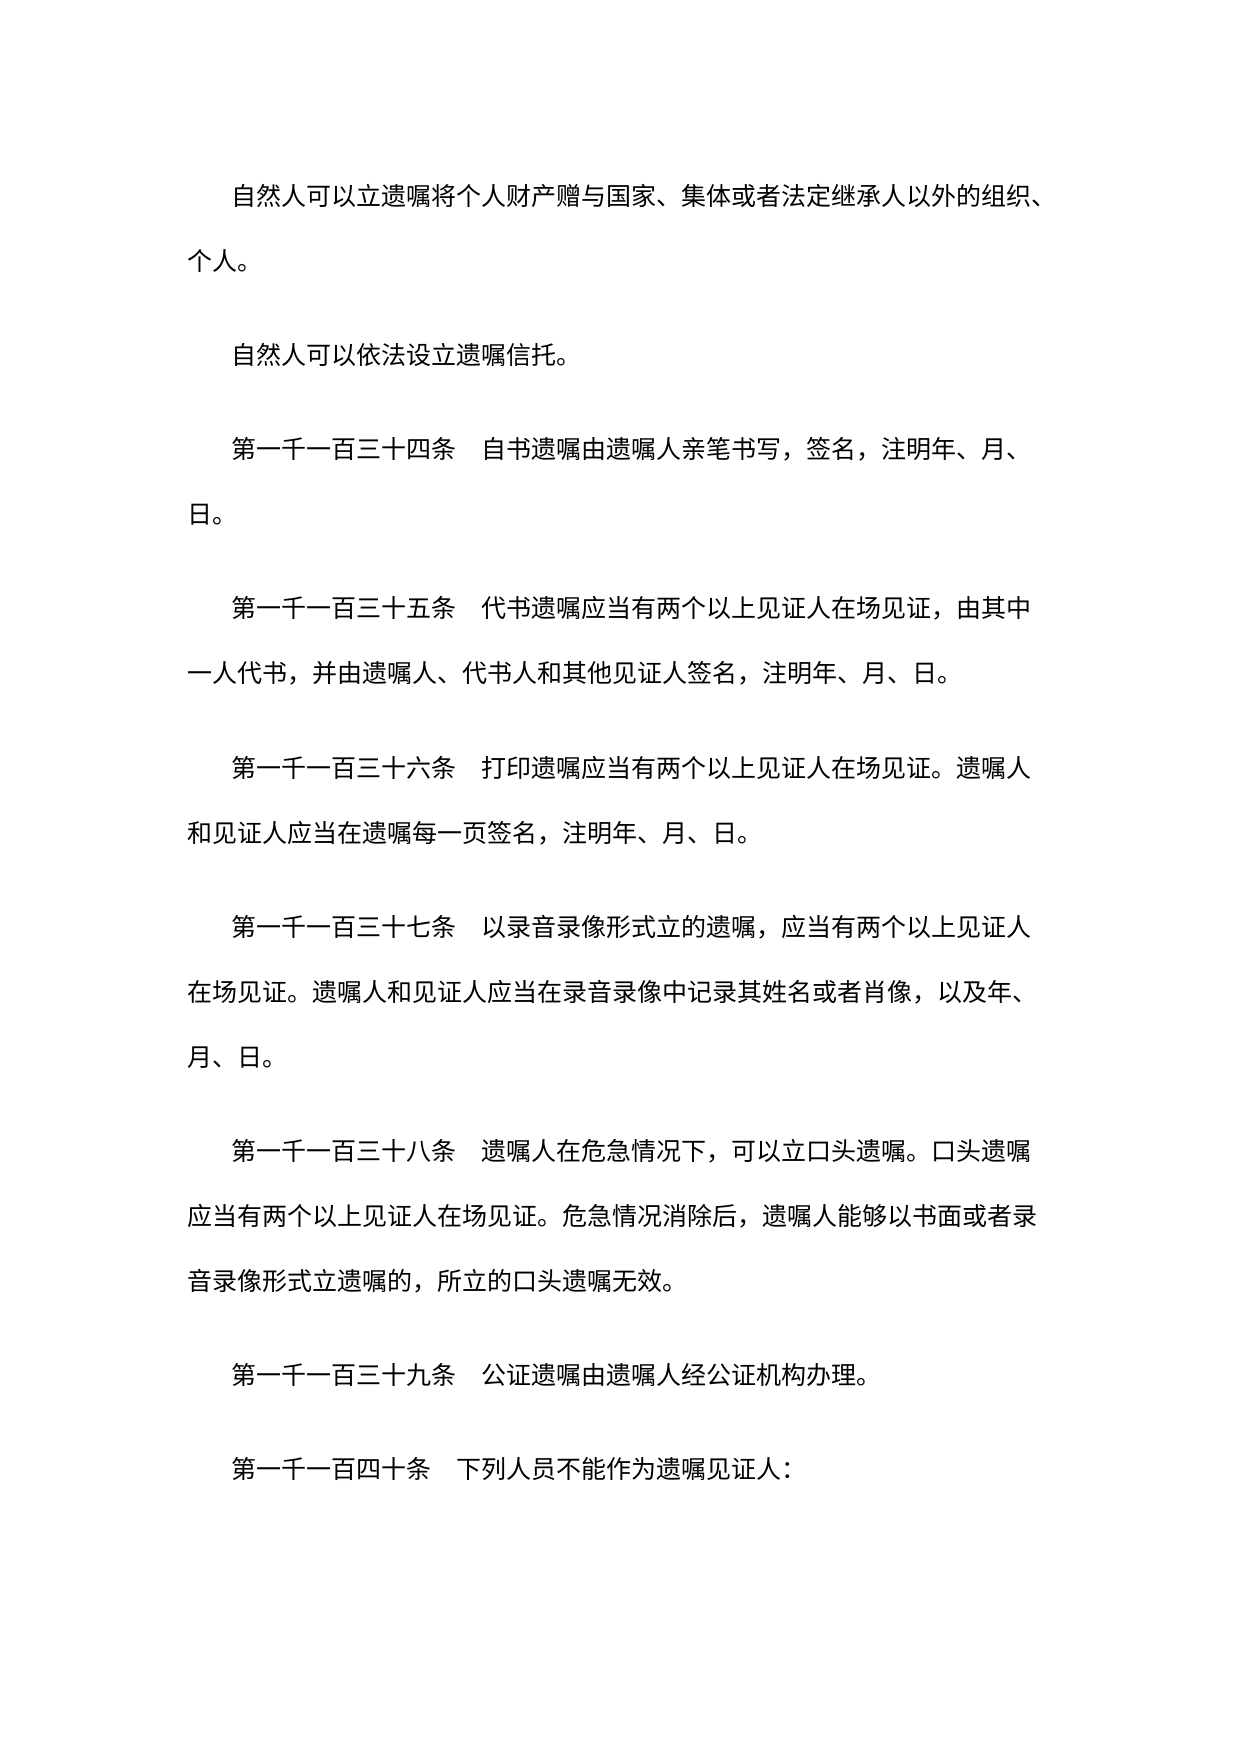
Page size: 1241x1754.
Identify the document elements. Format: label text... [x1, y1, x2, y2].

text 第一千一百三十六条 打印遗嘱应当有两个以上见证人在场见证。遗嘱人和见证人应当在遗嘱每一页签名，注明年、月、日。 [187, 734, 1053, 864]
text 自然人可以立遗嘱将个人财产赠与国家、集体或者法定继承人以外的组织、个人。 [187, 162, 1053, 292]
text 第一千一百四十条 下列人员不能作为遗嘱见证人： [187, 1435, 1053, 1500]
text 第一千一百三十七条 以录音录像形式立的遗嘱，应当有两个以上见证人在场见证。遗嘱人和见证人应当在录音录像中记录其姓名或者肖像，以及年、月、日。 [187, 893, 1053, 1088]
text 第一千一百三十四条 自书遗嘱由遗嘱人亲笔书写，签名，注明年、月、日。 [187, 415, 1053, 545]
text 第一千一百三十八条 遗嘱人在危急情况下，可以立口头遗嘱。口头遗嘱应当有两个以上见证人在场见证。危急情况消除后，遗嘱人能够以书面或者录音录像形式立遗嘱的，所立的口头遗嘱无效。 [187, 1117, 1053, 1312]
text 第一千一百三十九条 公证遗嘱由遗嘱人经公证机构办理。 [187, 1341, 1053, 1406]
text 自然人可以依法设立遗嘱信托。 [187, 321, 1053, 386]
text 第一千一百三十五条 代书遗嘱应当有两个以上见证人在场见证，由其中一人代书，并由遗嘱人、代书人和其他见证人签名，注明年、月、日。 [187, 574, 1053, 704]
